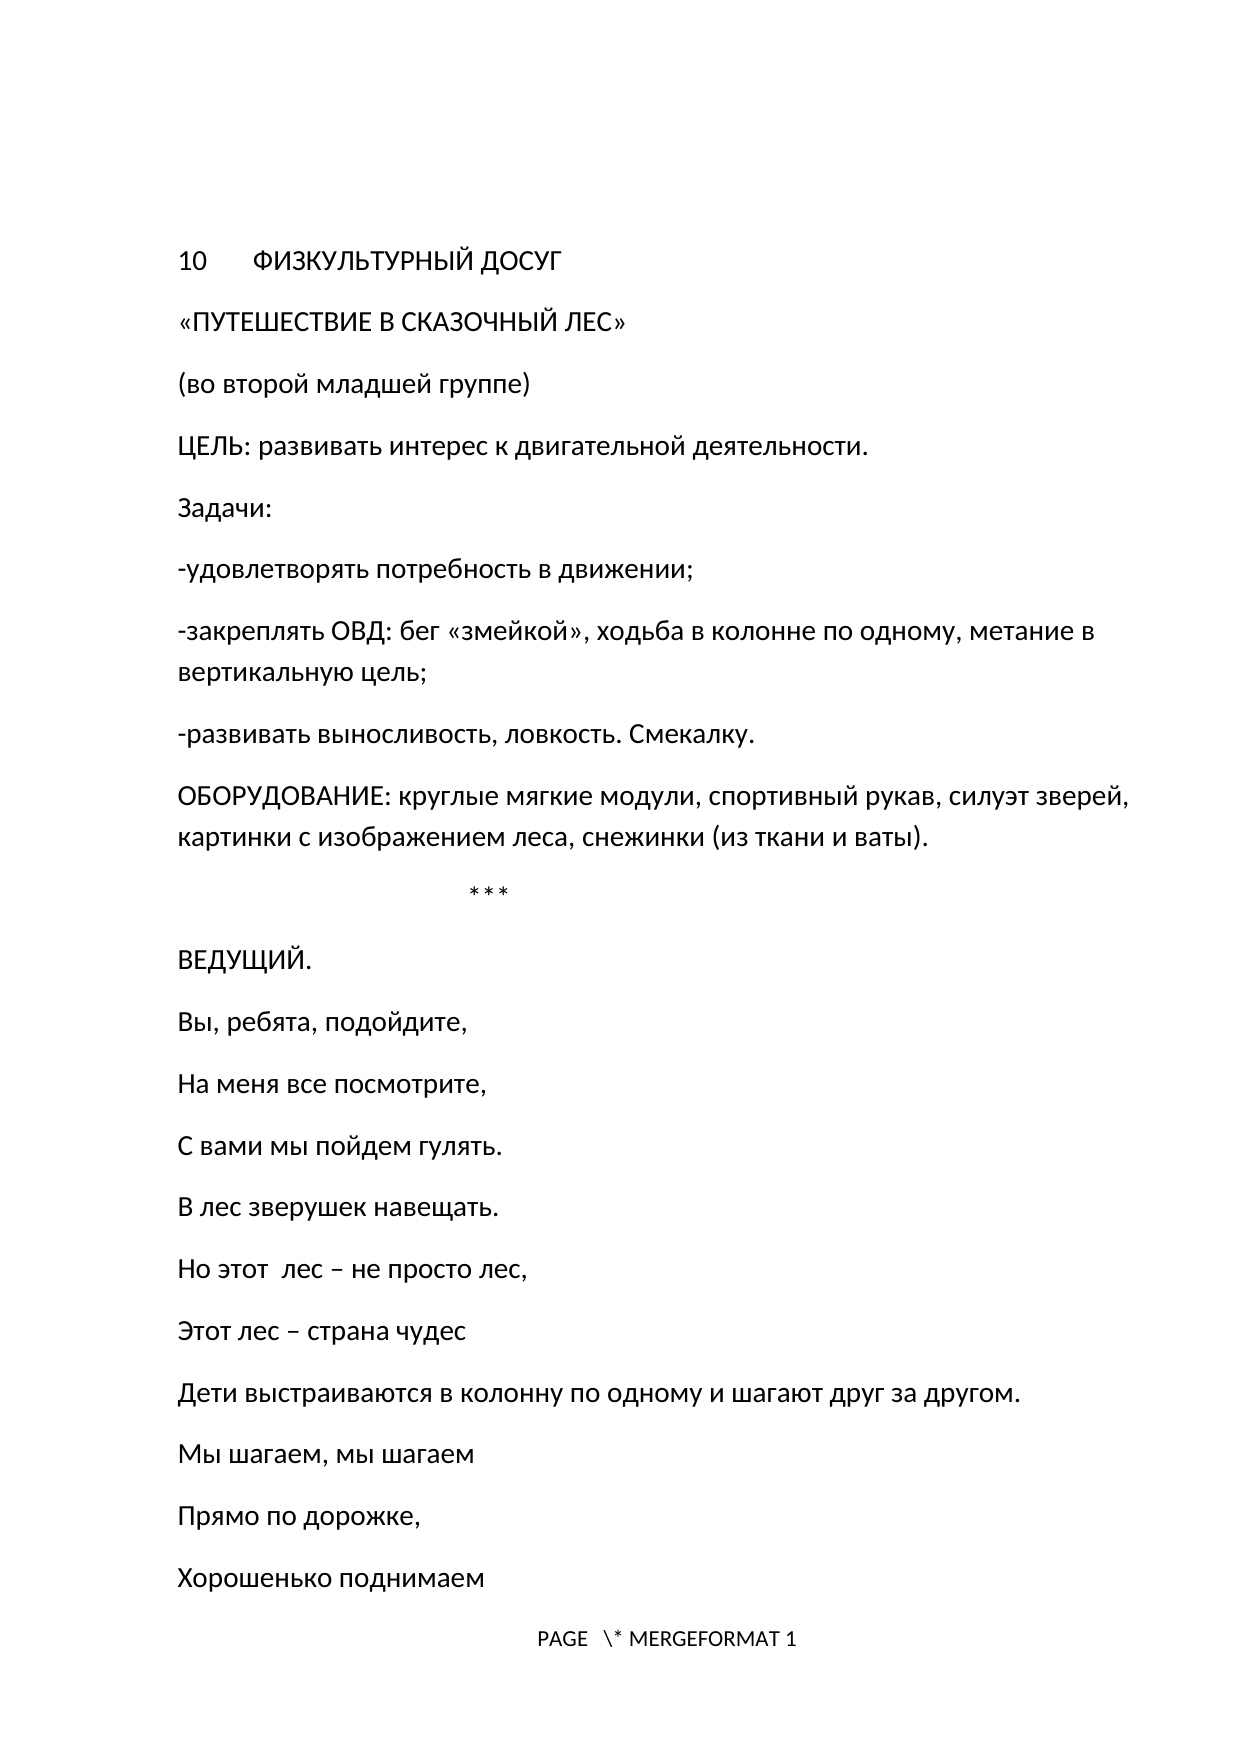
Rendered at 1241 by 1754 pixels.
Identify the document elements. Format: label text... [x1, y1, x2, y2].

text На меня все посмотрите, [177, 1065, 1152, 1100]
text В лес зверушек навещать. [177, 1188, 1152, 1224]
text С вами мы пойдем гулять. [177, 1127, 1152, 1162]
text Прямо по дорожке, [177, 1497, 1152, 1533]
text Задачи: [177, 489, 1152, 524]
text -развивать выносливость, ловкость. Смекалку. [177, 715, 1152, 751]
text Дети выстраиваются в колонну по одному и шагают друг за другом. [177, 1374, 1152, 1409]
text Вы, ребята, подойдите, [177, 1003, 1152, 1039]
text Но этот лес – не просто лес, [177, 1250, 1152, 1286]
text (во второй младшей группе) [177, 365, 1152, 401]
text Мы шагаем, мы шагаем [177, 1435, 1152, 1471]
text *** [177, 879, 1152, 915]
text ЦЕЛЬ: развивать интерес к двигательной деятельности. [177, 427, 1152, 463]
text ОБОРУДОВАНИЕ: круглые мягкие модули, спортивный рукав, силуэт зверей, картинки с изображением леса, снежинки (из ткани и ваты). [177, 777, 1152, 853]
text Хорошенько поднимаем [177, 1559, 1152, 1594]
text -закреплять ОВД: бег «змейкой», ходьба в колонне по одному, метание в вертикальную цель; [177, 612, 1152, 689]
text 10 ФИЗКУЛЬТУРНЫЙ ДОСУГ [177, 242, 1152, 277]
text -удовлетворять потребность в движении; [177, 551, 1152, 586]
text «ПУТЕШЕСТВИЕ В СКАЗОЧНЫЙ ЛЕС» [177, 303, 1152, 339]
text ВЕДУЩИЙ. [177, 941, 1152, 977]
text Этот лес – страна чудес [177, 1312, 1152, 1347]
